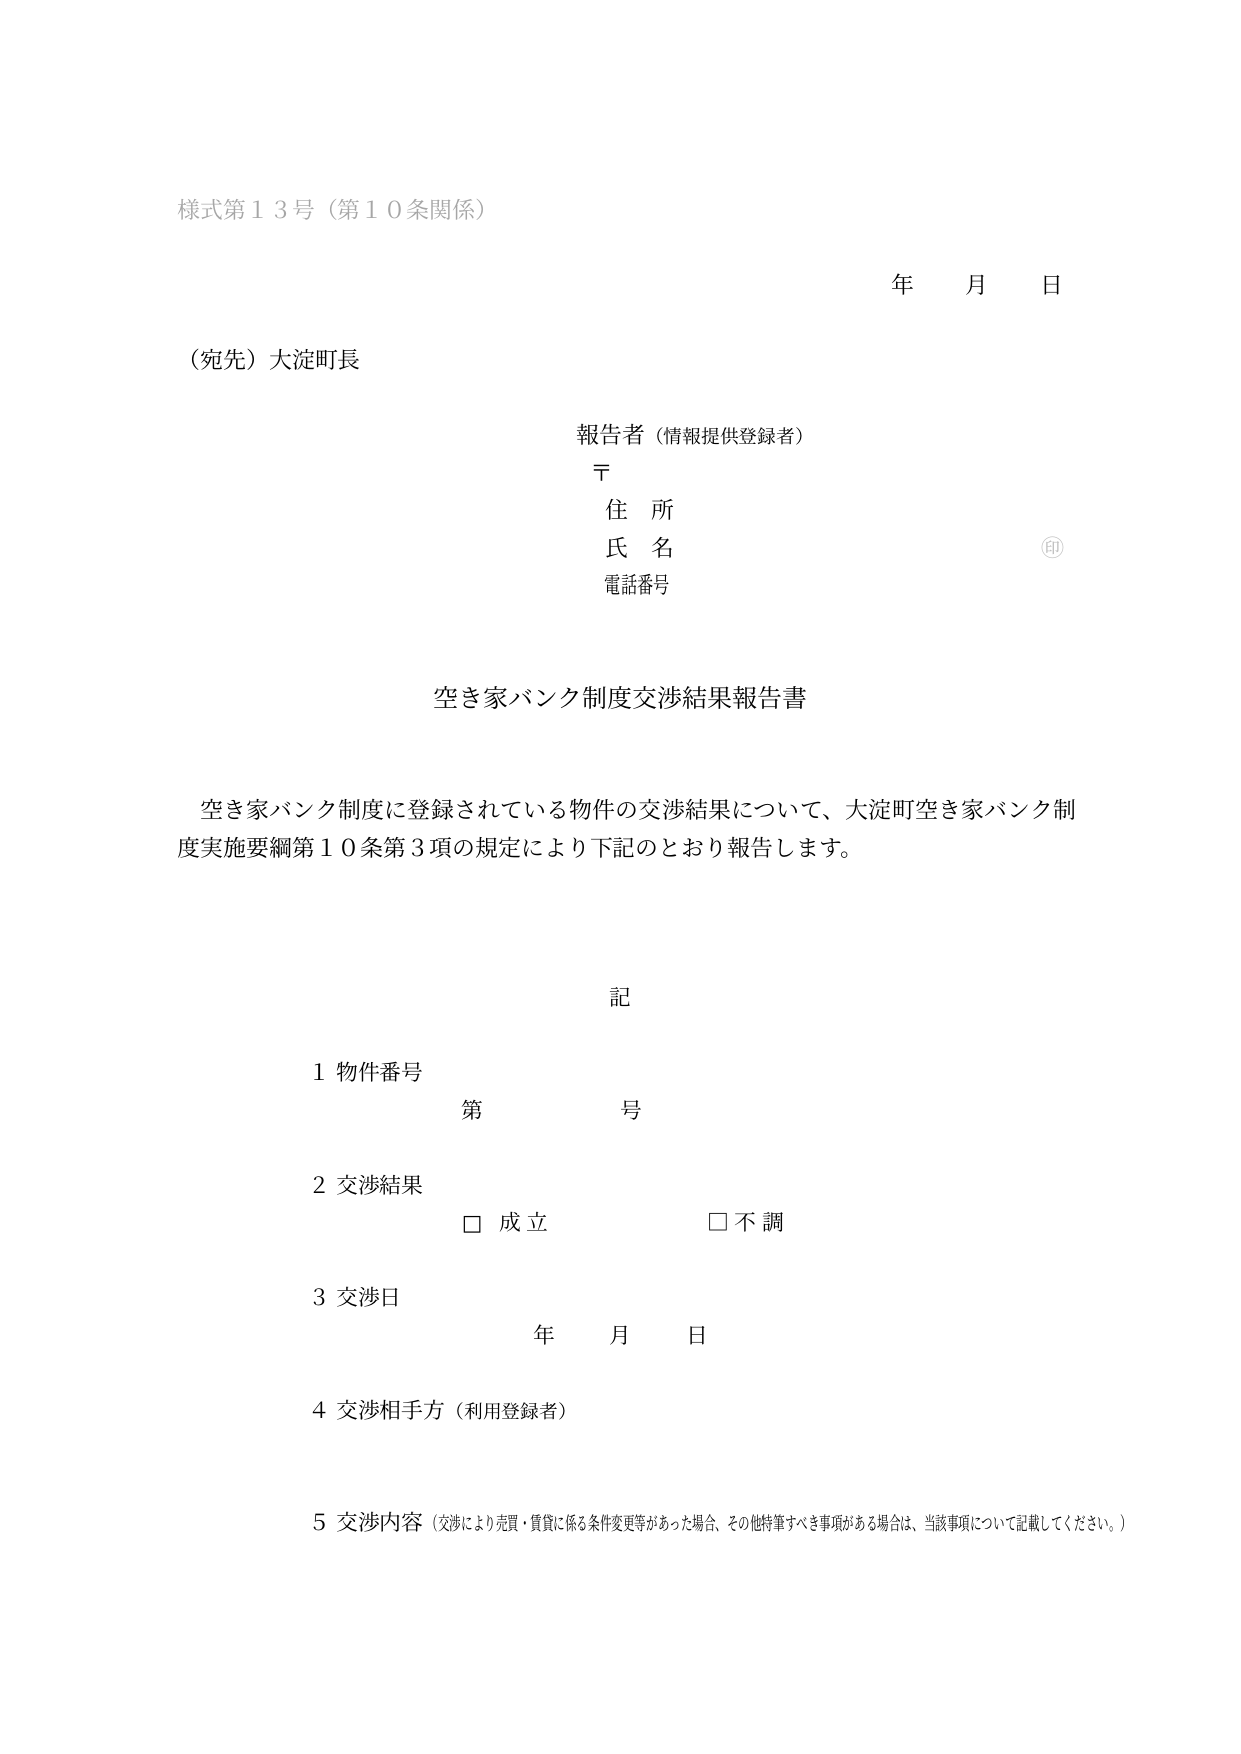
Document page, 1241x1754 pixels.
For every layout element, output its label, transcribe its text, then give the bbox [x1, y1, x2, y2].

text 電話番号 [177, 565, 1063, 602]
list 成 立 □ 不 調 [462, 1202, 1063, 1240]
text 空き家バンク制度交渉結果報告書 [177, 677, 1063, 715]
text （宛先）大淀町長 [177, 340, 1063, 377]
text 年 月 日 [177, 1315, 1063, 1352]
text 空き家バンク制度に登録されている物件の交渉結果について、大淀町空き家バンク制度実施要綱第１０条第３項の規定により下記のとおり報告します。 [177, 790, 1078, 865]
text ５ 交渉内容 （交渉により売買・賃貸に係る条件変更等があった場合、その他特筆すべき事項がある場合は、当該事項について記載してください。） [177, 1502, 1196, 1540]
text 氏 名 ㊞ [177, 527, 1078, 565]
subtitle 記 [177, 977, 1063, 1015]
text １ 物件番号 [177, 1052, 1063, 1090]
text ３ 交渉日 [177, 1277, 1063, 1315]
text ２ 交渉結果 [177, 1165, 1063, 1202]
text 様式第１３号（第１０条関係） [177, 190, 1063, 227]
text 第 号 [177, 1090, 1063, 1127]
text 報告者（情報提供登録者） [177, 415, 1063, 452]
text ４ 交渉相手方（利用登録者） [177, 1390, 1063, 1427]
text 住 所 [177, 490, 1063, 527]
text 〒 [177, 452, 1063, 490]
text 年 月 日 [177, 265, 1063, 302]
